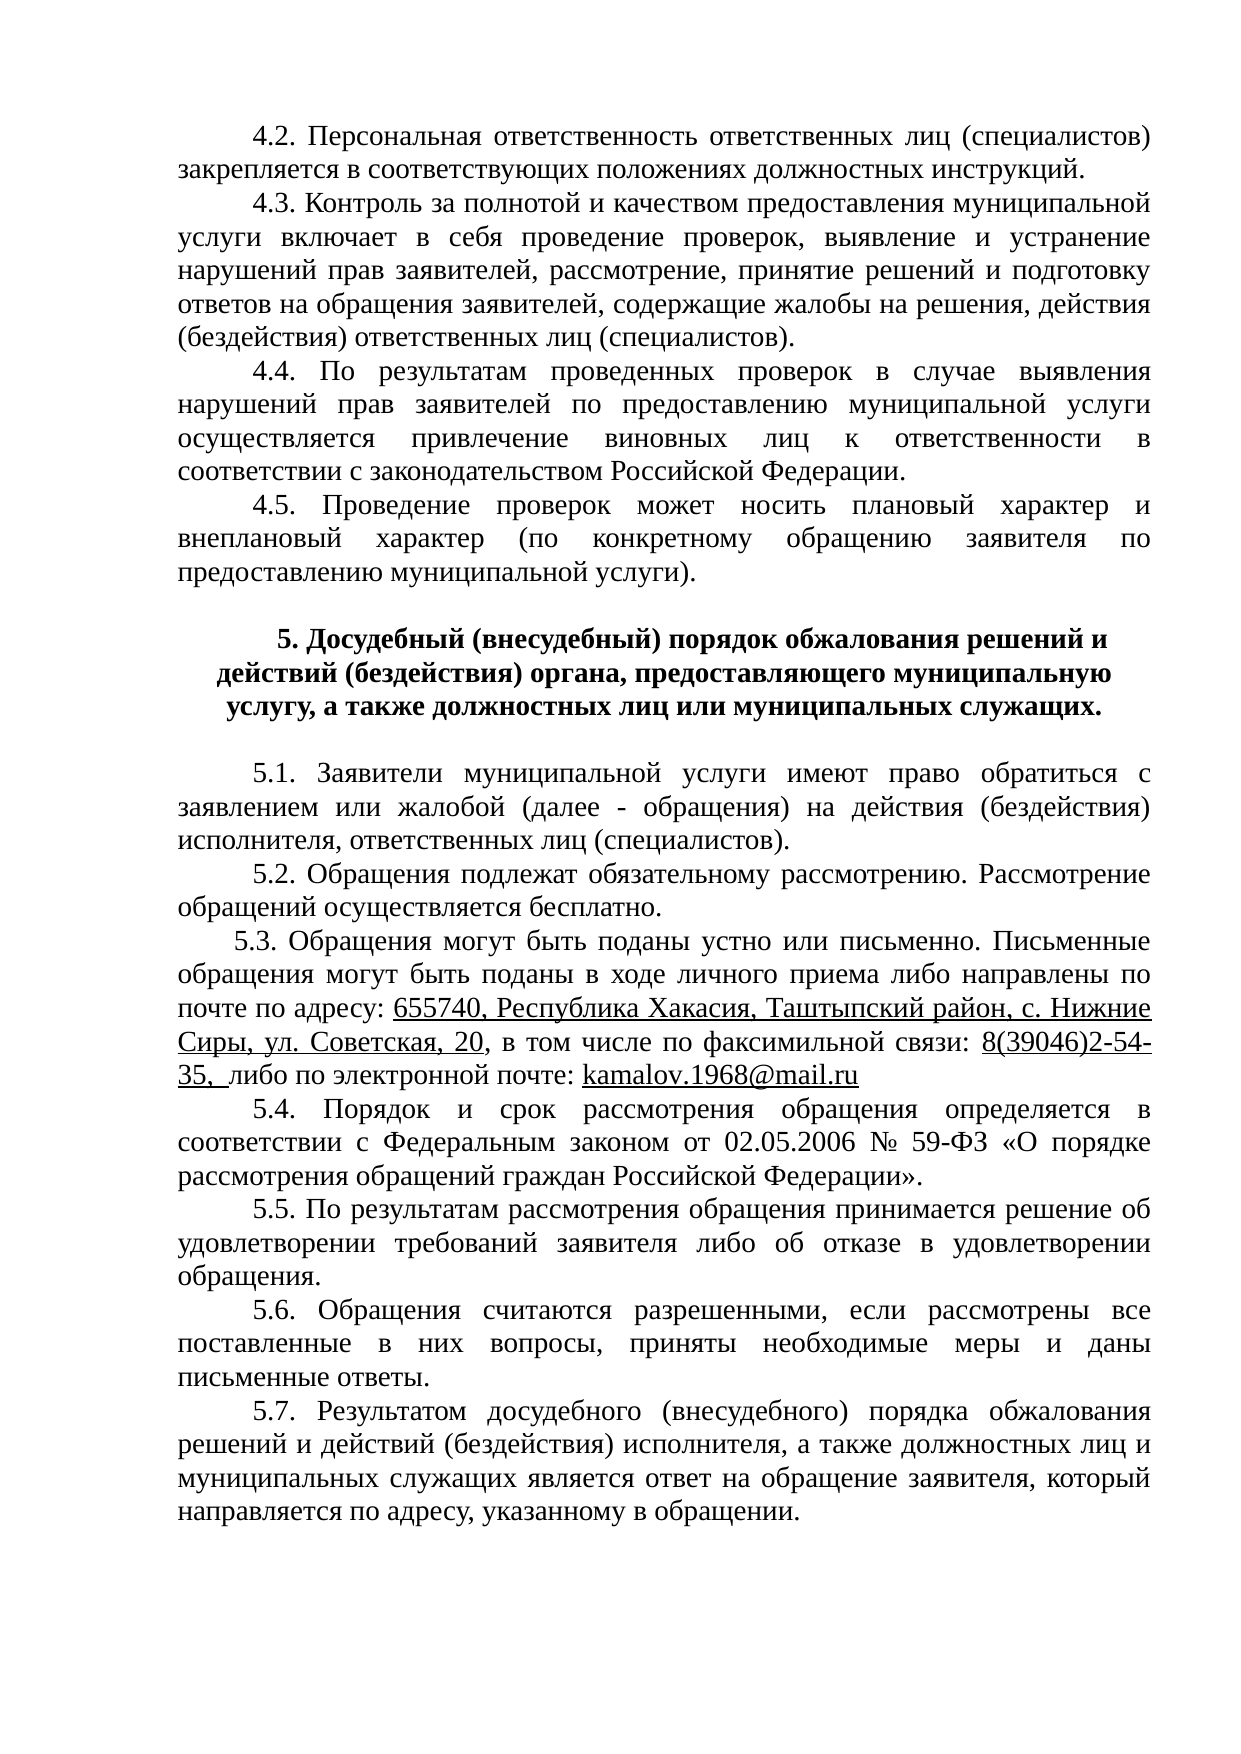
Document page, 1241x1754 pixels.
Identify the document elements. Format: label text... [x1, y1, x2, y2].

text 5.6. Обращения считаются разрешенными, если рассмотрены все поставленные в них вопросы, приняты необходимые меры и даны письменные ответы. [177, 1292, 1152, 1393]
text 5.1. Заявители муниципальной услуги имеют право обратиться с заявлением или жалобой (далее - обращения) на действия (бездействия) исполнителя, ответственных лиц (специалистов). [177, 755, 1152, 856]
text 5.5. По результатам рассмотрения обращения принимается решение об удовлетворении требований заявителя либо об отказе в удовлетворении обращения. [177, 1191, 1152, 1292]
text 5. Досудебный (внесудебный) порядок обжалования решений и действий (бездействия) органа, предоставляющего муниципальную услугу, а также должностных лиц или муниципальных служащих. [177, 621, 1152, 722]
text 5.3. Обращения могут быть поданы устно или письменно. Письменные обращения могут быть поданы в ходе личного приема либо направлены по почте по адресу: 655740, Республика Хакасия, Таштыпский район, с. Нижние Сиры, ул. Советская, 20, в том числе по факсимильной связи: 8(39046)2-54-35, либо по электронной почте: kamalov.1968@mail.ru [177, 923, 1152, 1091]
text 4.2. Персональная ответственность ответственных лиц (специалистов) закрепляется в соответствующих положениях должностных инструкций. [177, 118, 1152, 185]
text 4.5. Проведение проверок может носить плановый характер и внеплановый характер (по конкретному обращению заявителя по предоставлению муниципальной услуги). [177, 487, 1152, 588]
text 5.2. Обращения подлежат обязательному рассмотрению. Рассмотрение обращений осуществляется бесплатно. [177, 856, 1152, 923]
text 4.3. Контроль за полнотой и качеством предоставления муниципальной услуги включает в себя проведение проверок, выявление и устранение нарушений прав заявителей, рассмотрение, принятие решений и подготовку ответов на обращения заявителей, содержащие жалобы на решения, действия (бездействия) ответственных лиц (специалистов). [177, 185, 1152, 353]
text 5.7. Результатом досудебного (внесудебного) порядка обжалования решений и действий (бездействия) исполнителя, а также должностных лиц и муниципальных служащих является ответ на обращение заявителя, который направляется по адресу, указанному в обращении. [177, 1393, 1152, 1527]
text 4.4. По результатам проведенных проверок в случае выявления нарушений прав заявителей по предоставлению муниципальной услуги осуществляется привлечение виновных лиц к ответственности в соответствии с законодательством Российской Федерации. [177, 353, 1152, 487]
text 5.4. Порядок и срок рассмотрения обращения определяется в соответствии с Федеральным законом от 02.05.2006 № 59-ФЗ «О порядке рассмотрения обращений граждан Российской Федерации». [177, 1091, 1152, 1191]
